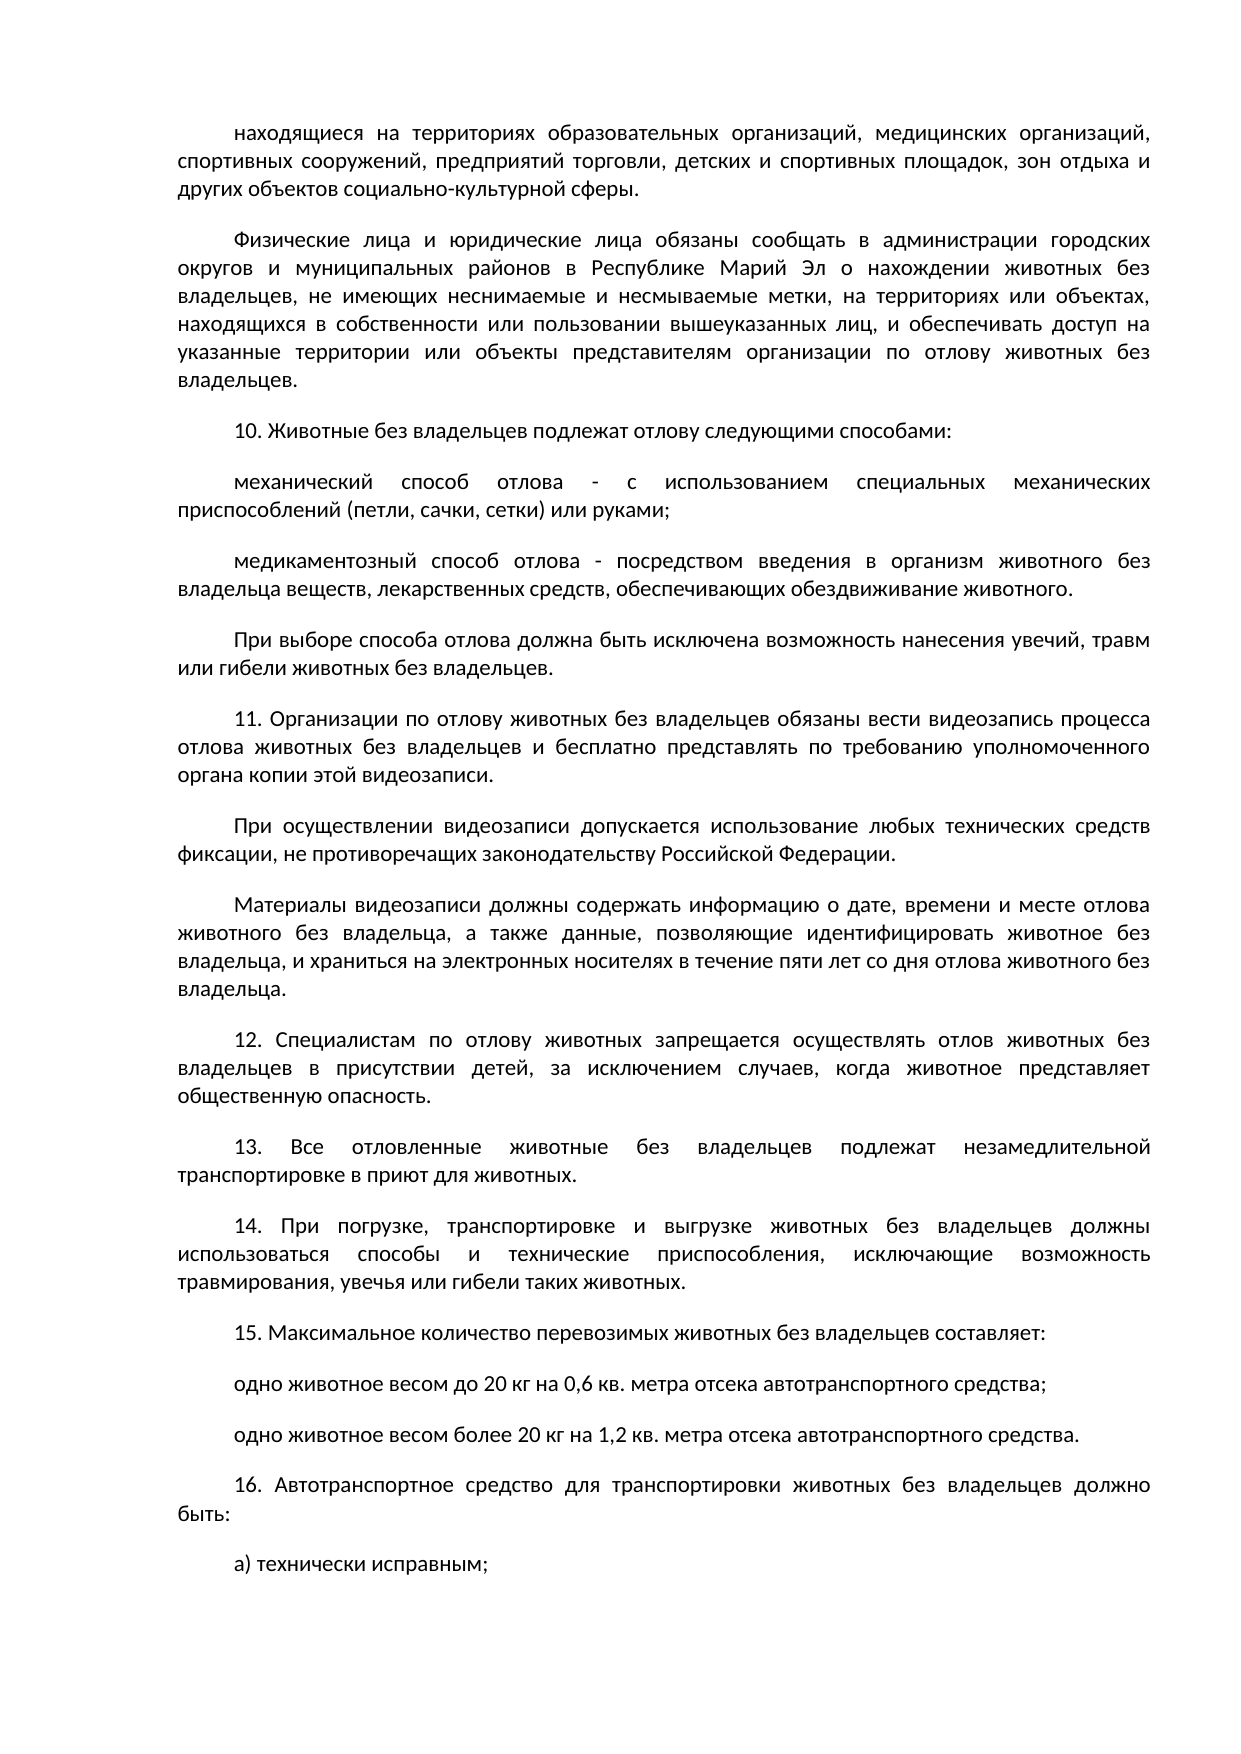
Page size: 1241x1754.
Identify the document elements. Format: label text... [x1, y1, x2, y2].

text Физические лица и юридические лица обязаны сообщать в администрации городских округов и муниципальных районов в Республике Марий Эл о нахождении животных без владельцев, не имеющих неснимаемые и несмываемые метки, на территориях или объектах, находящихся в собственности или пользовании вышеуказанных лиц, и обеспечивать доступ на указанные территории или объекты представителям организации по отлову животных без владельцев. [177, 225, 1152, 393]
text При выборе способа отлова должна быть исключена возможность нанесения увечий, травм или гибели животных без владельцев. [177, 625, 1152, 681]
text 16. Автотранспортное средство для транспортировки животных без владельцев должно быть: [177, 1471, 1152, 1527]
text одно животное весом до 20 кг на 0,6 кв. метра отсека автотранспортного средства; [177, 1369, 1152, 1397]
text одно животное весом более 20 кг на 1,2 кв. метра отсека автотранспортного средства. [177, 1420, 1152, 1448]
text 13. Все отловленные животные без владельцев подлежат незамедлительной транспортировке в приют для животных. [177, 1132, 1152, 1188]
text 14. При погрузке, транспортировке и выгрузке животных без владельцев должны использоваться способы и технические приспособления, исключающие возможность травмирования, увечья или гибели таких животных. [177, 1211, 1152, 1295]
text При осуществлении видеозаписи допускается использование любых технических средств фиксации, не противоречащих законодательству Российской Федерации. [177, 811, 1152, 867]
text 15. Максимальное количество перевозимых животных без владельцев составляет: [177, 1318, 1152, 1346]
text 11. Организации по отлову животных без владельцев обязаны вести видеозапись процесса отлова животных без владельцев и бесплатно представлять по требованию уполномоченного органа копии этой видеозаписи. [177, 704, 1152, 788]
text медикаментозный способ отлова - посредством введения в организм животного без владельца веществ, лекарственных средств, обеспечивающих обездвиживание животного. [177, 546, 1152, 602]
text 10. Животные без владельцев подлежат отлову следующими способами: [177, 416, 1152, 444]
text а) технически исправным; [177, 1549, 1152, 1578]
text находящиеся на территориях образовательных организаций, медицинских организаций, спортивных сооружений, предприятий торговли, детских и спортивных площадок, зон отдыха и других объектов социально-культурной сферы. [177, 118, 1152, 202]
text Материалы видеозаписи должны содержать информацию о дате, времени и месте отлова животного без владельца, а также данные, позволяющие идентифицировать животное без владельца, и храниться на электронных носителях в течение пяти лет со дня отлова животного без владельца. [177, 890, 1152, 1002]
text механический способ отлова - с использованием специальных механических приспособлений (петли, сачки, сетки) или руками; [177, 467, 1152, 523]
text 12. Специалистам по отлову животных запрещается осуществлять отлов животных без владельцев в присутствии детей, за исключением случаев, когда животное представляет общественную опасность. [177, 1025, 1152, 1109]
